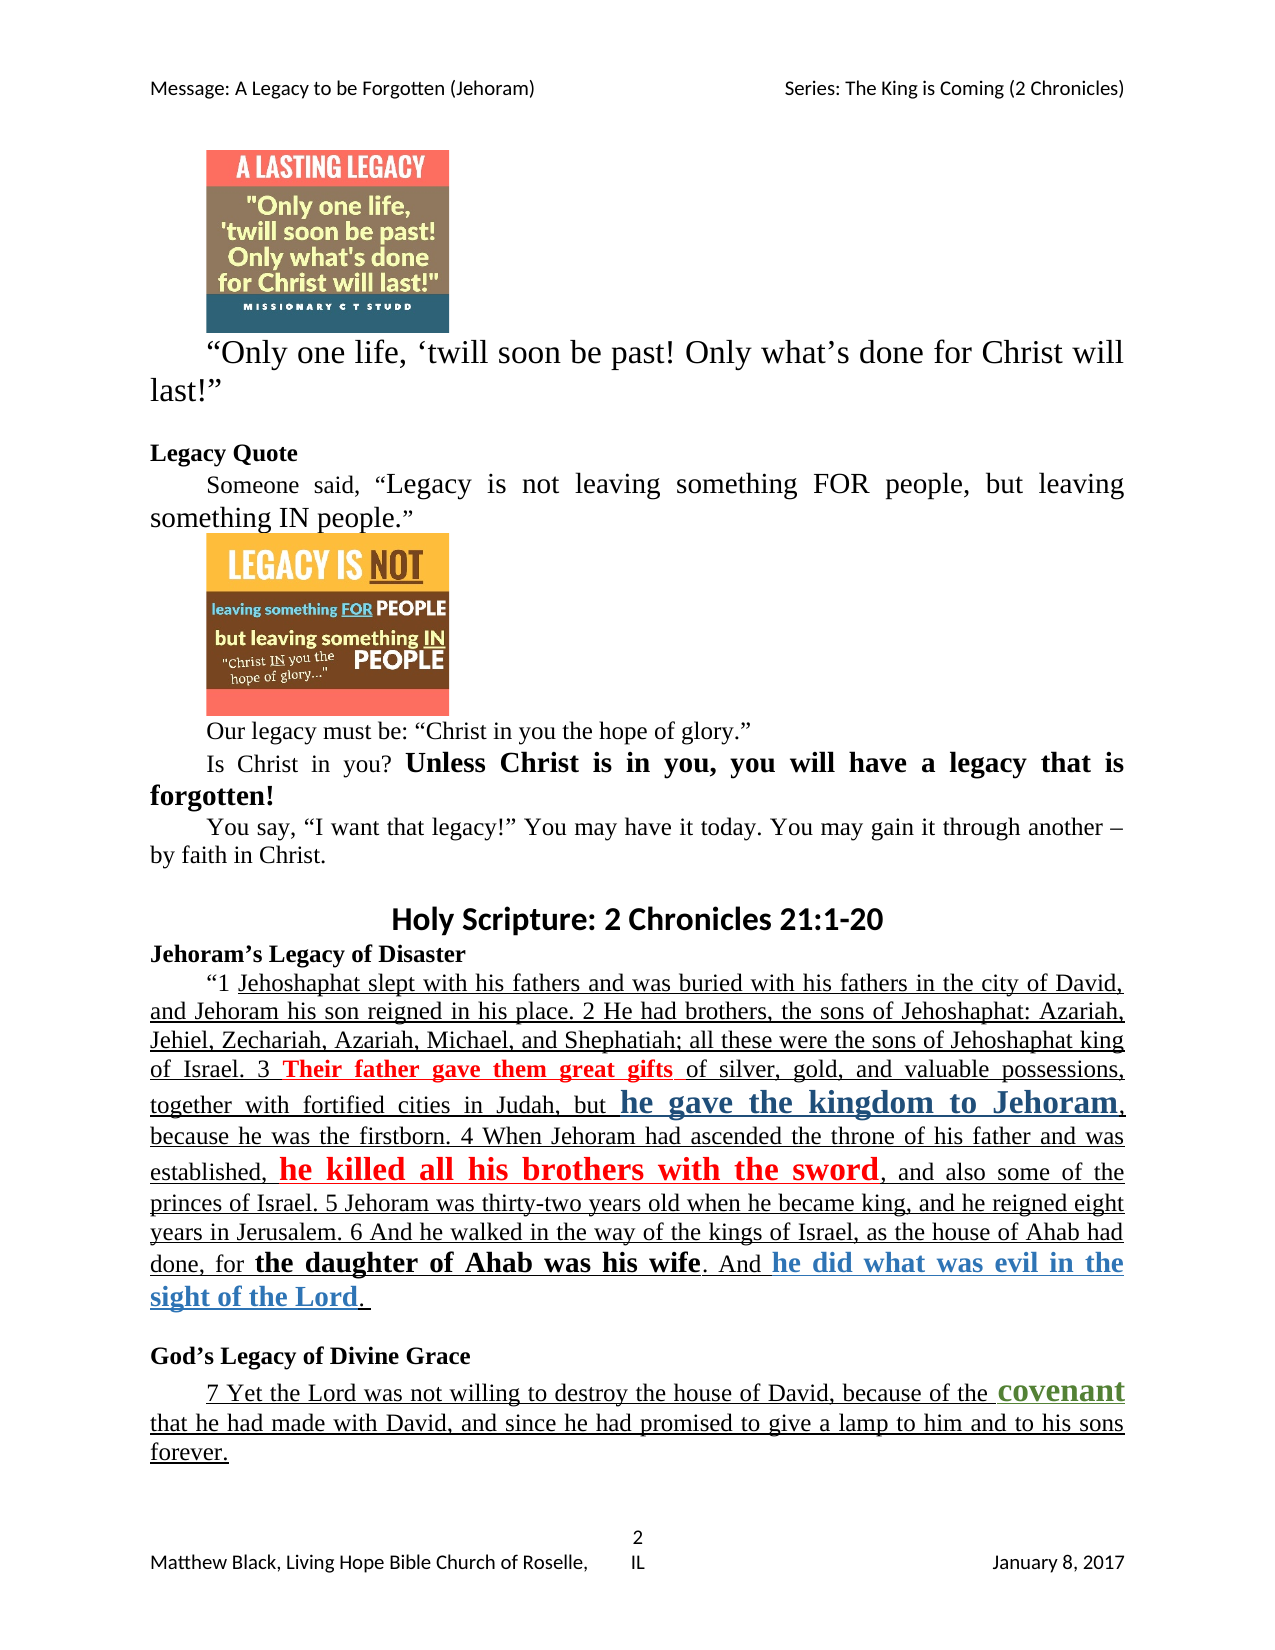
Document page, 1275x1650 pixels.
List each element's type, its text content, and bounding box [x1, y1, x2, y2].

text 7 Yet the Lord was not willing to destroy the house of David, because of the covenant that he had made with David, and since he had promised to give a lamp to him and to his sons forever. [150, 1370, 1125, 1433]
text Someone said, “Legacy is not leaving something FOR people, but leaving something IN people.” [150, 467, 1125, 534]
text You say, “I want that legacy!” You may have it today. You may gain it through another – by faith in Christ. [150, 812, 1125, 869]
picture [206, 150, 450, 333]
text 7 Yet the Lord was not willing to destroy the house of David, because of the covenant that he had made with David, and since he had promised to give a lamp to him and to his sons forever. [150, 1435, 1125, 1466]
picture [206, 533, 450, 716]
text Is Christ in you? Unless Christ is in you, you will have a legacy that is forgotten! [150, 745, 1125, 812]
text God’s Legacy of Divine Grace [150, 1341, 1125, 1370]
text Holy Scripture: 2 Chronicles 21:1-20 [150, 898, 1125, 939]
text “1 Jehoshaphat slept with his fathers and was buried with his fathers in the city of David, and Jehoram his son reigned in his place. 2 He had brothers, the sons of Jehoshaphat: Azariah, Jehiel, Zechariah, Azariah, Michael, and Shephatiah; all these were the sons of Jehoshaphat king of Israel. 3 Their father gave them great gifts of silver, gold, and valuable possessions, together with fortified cities in Judah, but he gave the kingdom to Jehoram, because he was the firstborn. 4 When Jehoram had ascended the throne of his father and was established, he killed all his brothers with the sword, and also some of the princes of Israel. 5 Jehoram was thirty-two years old when he became king, and he reigned eight years in Jerusalem. 6 And he walked in the way of the kings of Israel, as the house of Ahab had done, for the daughter of Ahab was his wife. And he did what was evil in the sight of the Lord. [150, 1214, 1125, 1313]
text Jehoram’s Legacy of Disaster [150, 939, 1125, 968]
text “Only one life, ‘twill soon be past! Only what’s done for Christ will last!” [150, 332, 1125, 409]
text Our legacy must be: “Christ in you the hope of glory.” [150, 716, 1125, 745]
text Legacy Quote [150, 438, 1125, 467]
